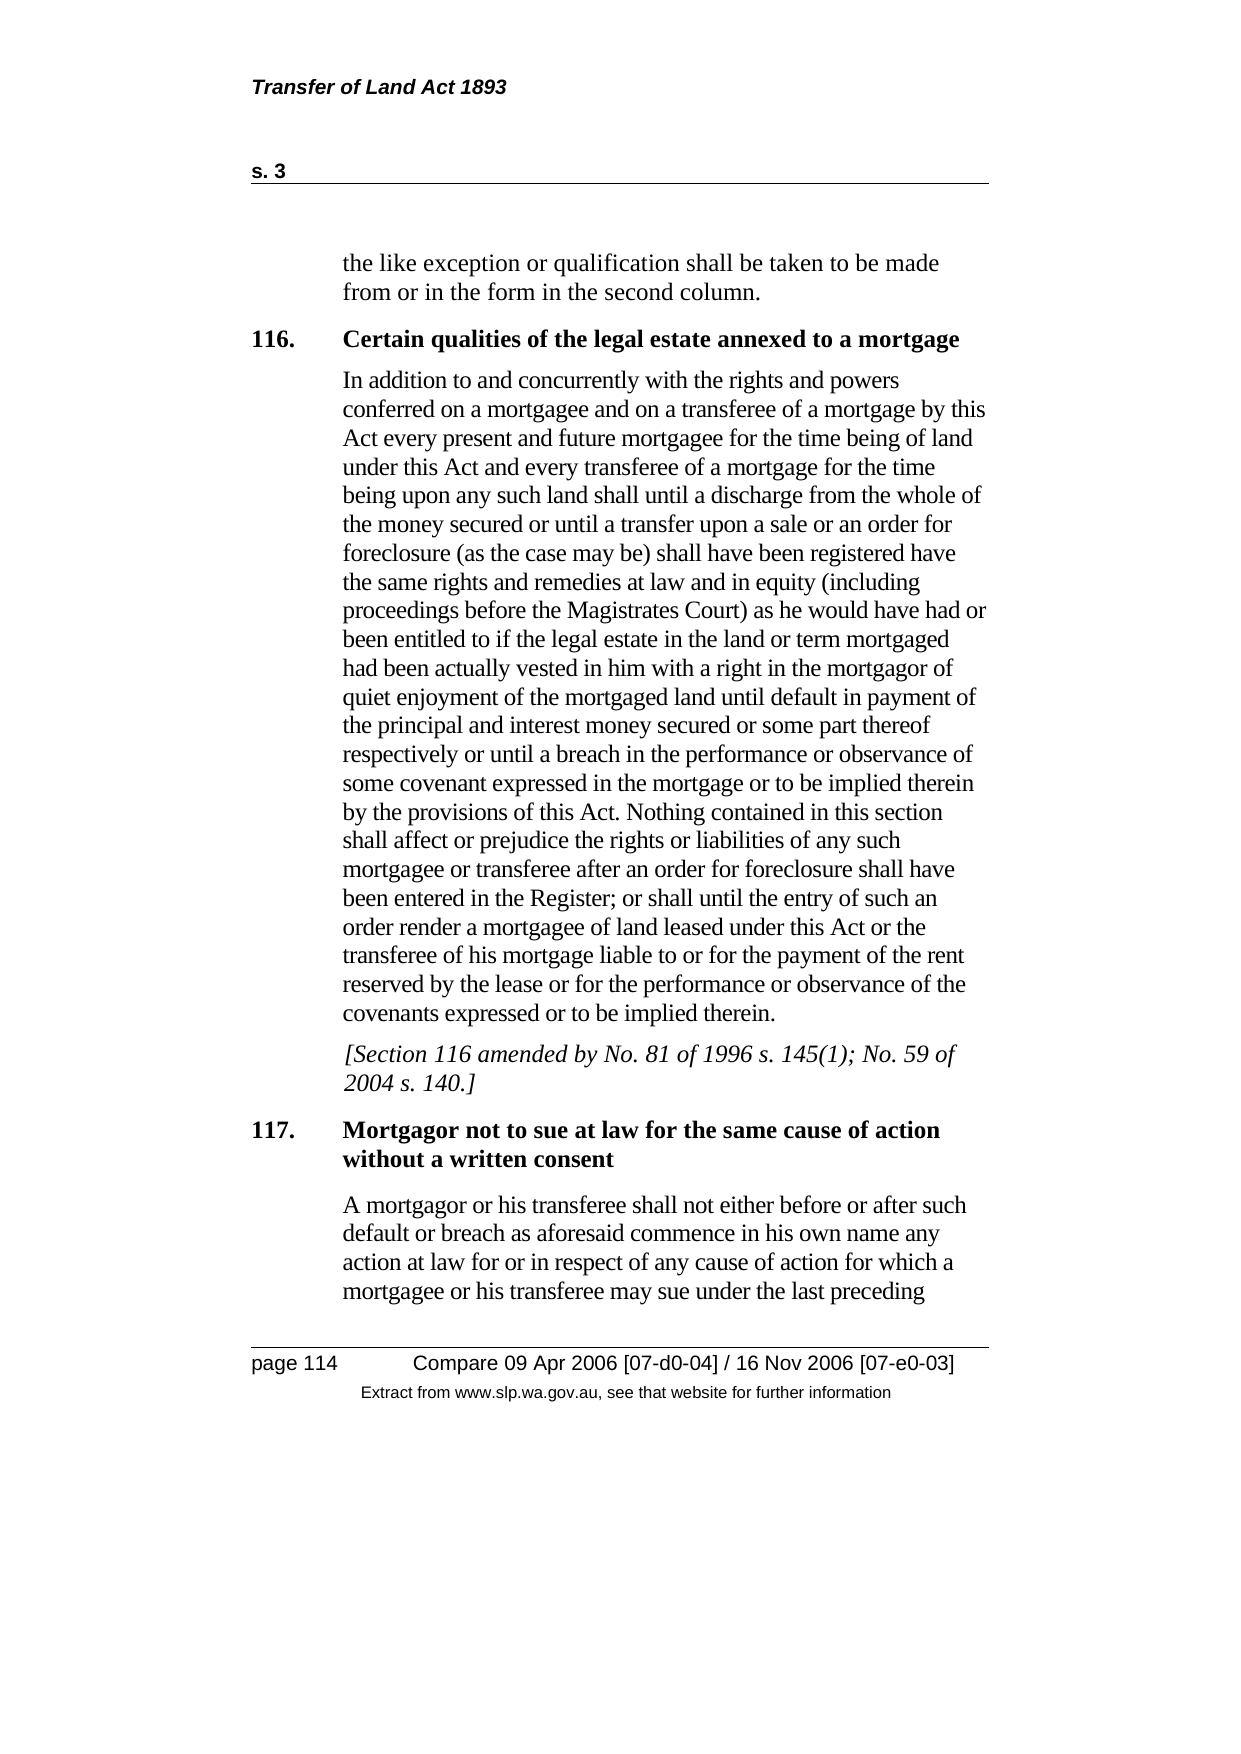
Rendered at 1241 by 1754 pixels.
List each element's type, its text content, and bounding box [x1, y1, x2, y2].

subtitle 117. Mortgagor not to sue at law for the same cause of action without a written consent [251, 1116, 989, 1173]
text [251, 1190, 989, 1305]
text In addition to and concurrently with the rights and powers conferred on a mortgagee and on a transferee of a mortgage by this Act every present and future mortgagee for the time being of land under this Act and every transferee of a mortgage for the time being upon any such land shall until a discharge from the whole of the money secured or until a transfer upon a sale or an order for foreclosure (as the case may be) shall have been registered have the same rights and remedies at law and in equity (including proceedings before the Magistrates Court) as he would have had or been entitled to if the legal estate in the land or term mortgaged had been actually vested in him with a right in the mortgagor of quiet enjoyment of the mortgaged land until default in payment of the principal and interest money secured or some part thereof respectively or until a breach in the performance or observance of some covenant expressed in the mortgage or to be implied therein by the provisions of this Act. Nothing contained in this section shall affect or prejudice the rights or liabilities of any such mortgagee or transferee after an order for foreclosure shall have been entered in the Register; or shall until the entry of such an order render a mortgagee of land leased under this Act or the transferee of his mortgage liable to or for the payment of the rent reserved by the lease or for the performance or observance of the covenants expressed or to be implied therein. [251, 366, 989, 1027]
subtitle 116. Certain qualities of the legal estate annexed to a mortgage [251, 324, 989, 353]
text [Section 116 amended by No. 81 of 1996 s. 145(1); No. 59 of 2004 s. 140.] [251, 1039, 989, 1097]
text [251, 248, 989, 306]
